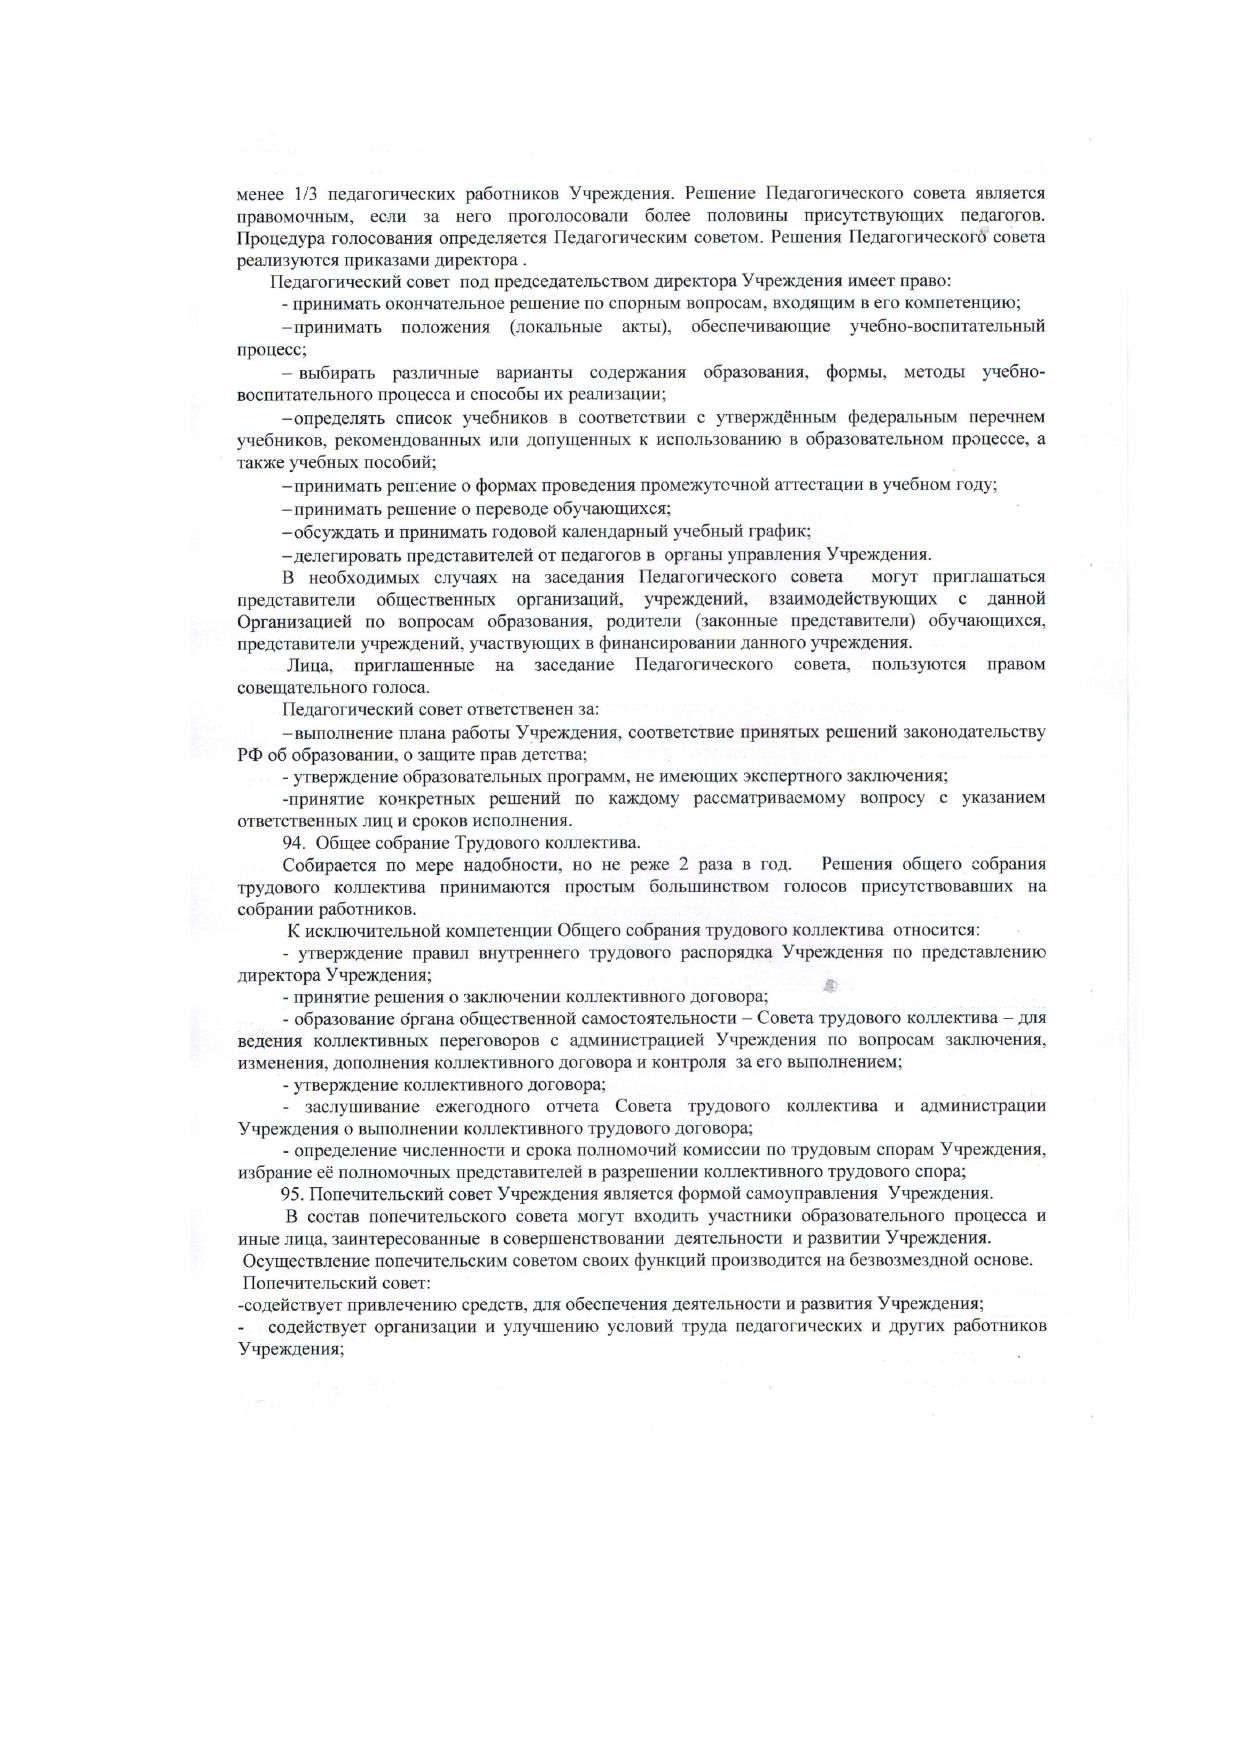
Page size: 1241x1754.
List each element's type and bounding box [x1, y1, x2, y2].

picture [177, 118, 1152, 1458]
